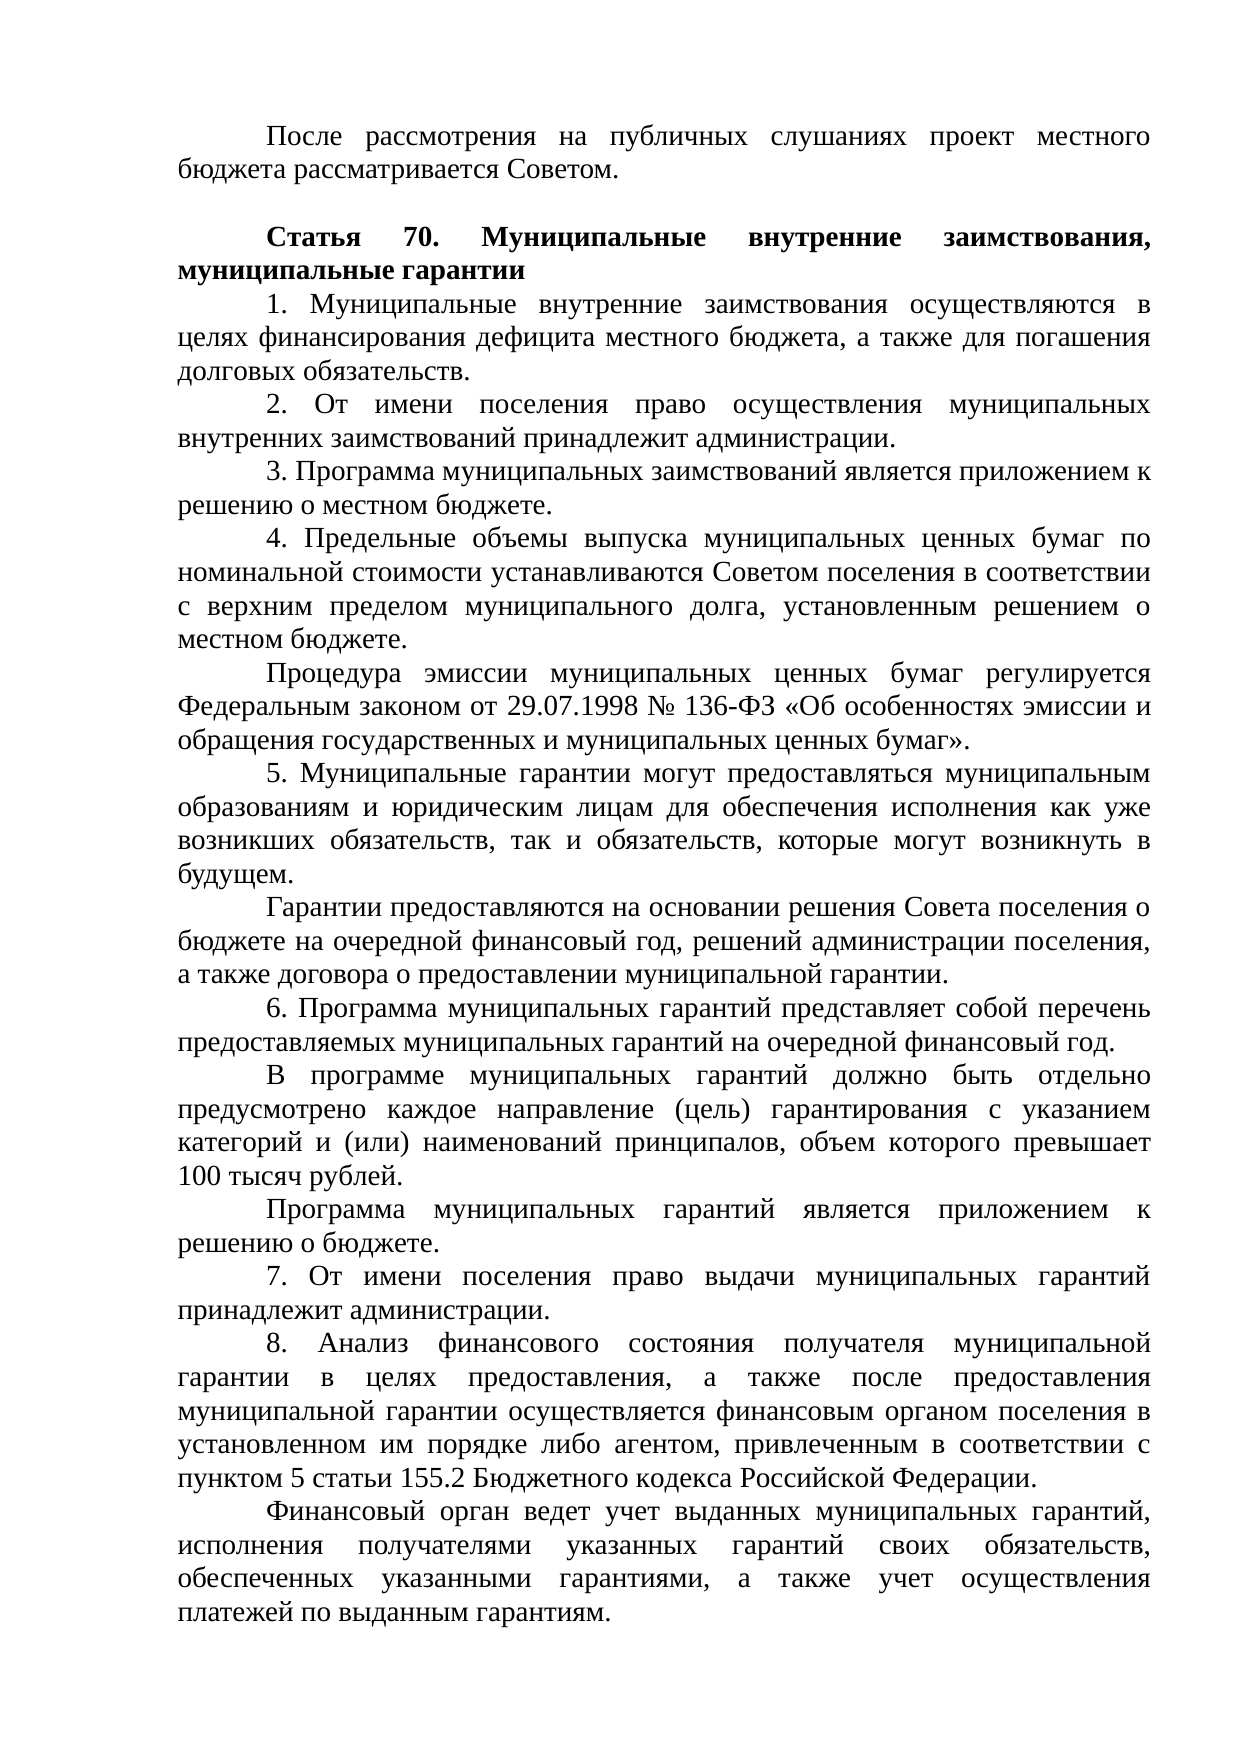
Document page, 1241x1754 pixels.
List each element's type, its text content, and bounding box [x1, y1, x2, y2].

text Финансовый орган ведет учет выданных муниципальных гарантий, исполнения получателями указанных гарантий своих обязательств, обеспеченных указанными гарантиями, а также учет осуществления платежей по выданным гарантиям. [177, 1493, 1152, 1627]
text Процедура эмиссии муниципальных ценных бумаг регулируется Федеральным законом от 29.07.1998 № 136-ФЗ «Об особенностях эмиссии и обращения государственных и муниципальных ценных бумаг». [177, 655, 1152, 755]
text 5. Муниципальные гарантии могут предоставляться муниципальным образованиям и юридическим лицам для обеспечения исполнения как уже возникших обязательств, так и обязательств, которые могут возникнуть в будущем. [177, 755, 1152, 889]
text Гарантии предоставляются на основании решения Совета поселения о бюджете на очередной финансовый год, решений администрации поселения, а также договора о предоставлении муниципальной гарантии. [177, 889, 1152, 990]
text 3. Программа муниципальных заимствований является приложением к решению о местном бюджете. [177, 453, 1152, 521]
text 4. Предельные объемы выпуска муниципальных ценных бумаг по номинальной стоимости устанавливаются Советом поселения в соответствии с верхним пределом муниципального долга, установленным решением о местном бюджете. [177, 521, 1152, 655]
text 8. Анализ финансового состояния получателя муниципальной гарантии в целях предоставления, а также после предоставления муниципальной гарантии осуществляется финансовым органом поселения в установленном им порядке либо агентом, привлеченным в соответствии с пунктом 5 статьи 155.2 Бюджетного кодекса Российской Федерации. [177, 1326, 1152, 1493]
text Программа муниципальных гарантий является приложением к решению о бюджете. [177, 1191, 1152, 1258]
text 1. Муниципальные внутренние заимствования осуществляются в целях финансирования дефицита местного бюджета, а также для погашения долговых обязательств. [177, 286, 1152, 386]
text После рассмотрения на публичных слушаниях проект местного бюджета рассматривается Советом. [177, 118, 1152, 185]
text 2. От имени поселения право осуществления муниципальных внутренних заимствований принадлежит администрации. [177, 386, 1152, 453]
text 7. От имени поселения право выдачи муниципальных гарантий принадлежит администрации. [177, 1258, 1152, 1326]
text В программе муниципальных гарантий должно быть отдельно предусмотрено каждое направление (цель) гарантирования с указанием категорий и (или) наименований принципалов, объем которого превышает 100 тысяч рублей. [177, 1057, 1152, 1191]
text 6. Программа муниципальных гарантий представляет собой перечень предоставляемых муниципальных гарантий на очередной финансовый год. [177, 990, 1152, 1057]
text Статья 70. Муниципальные внутренние заимствования, муниципальные гарантии [177, 219, 1152, 286]
